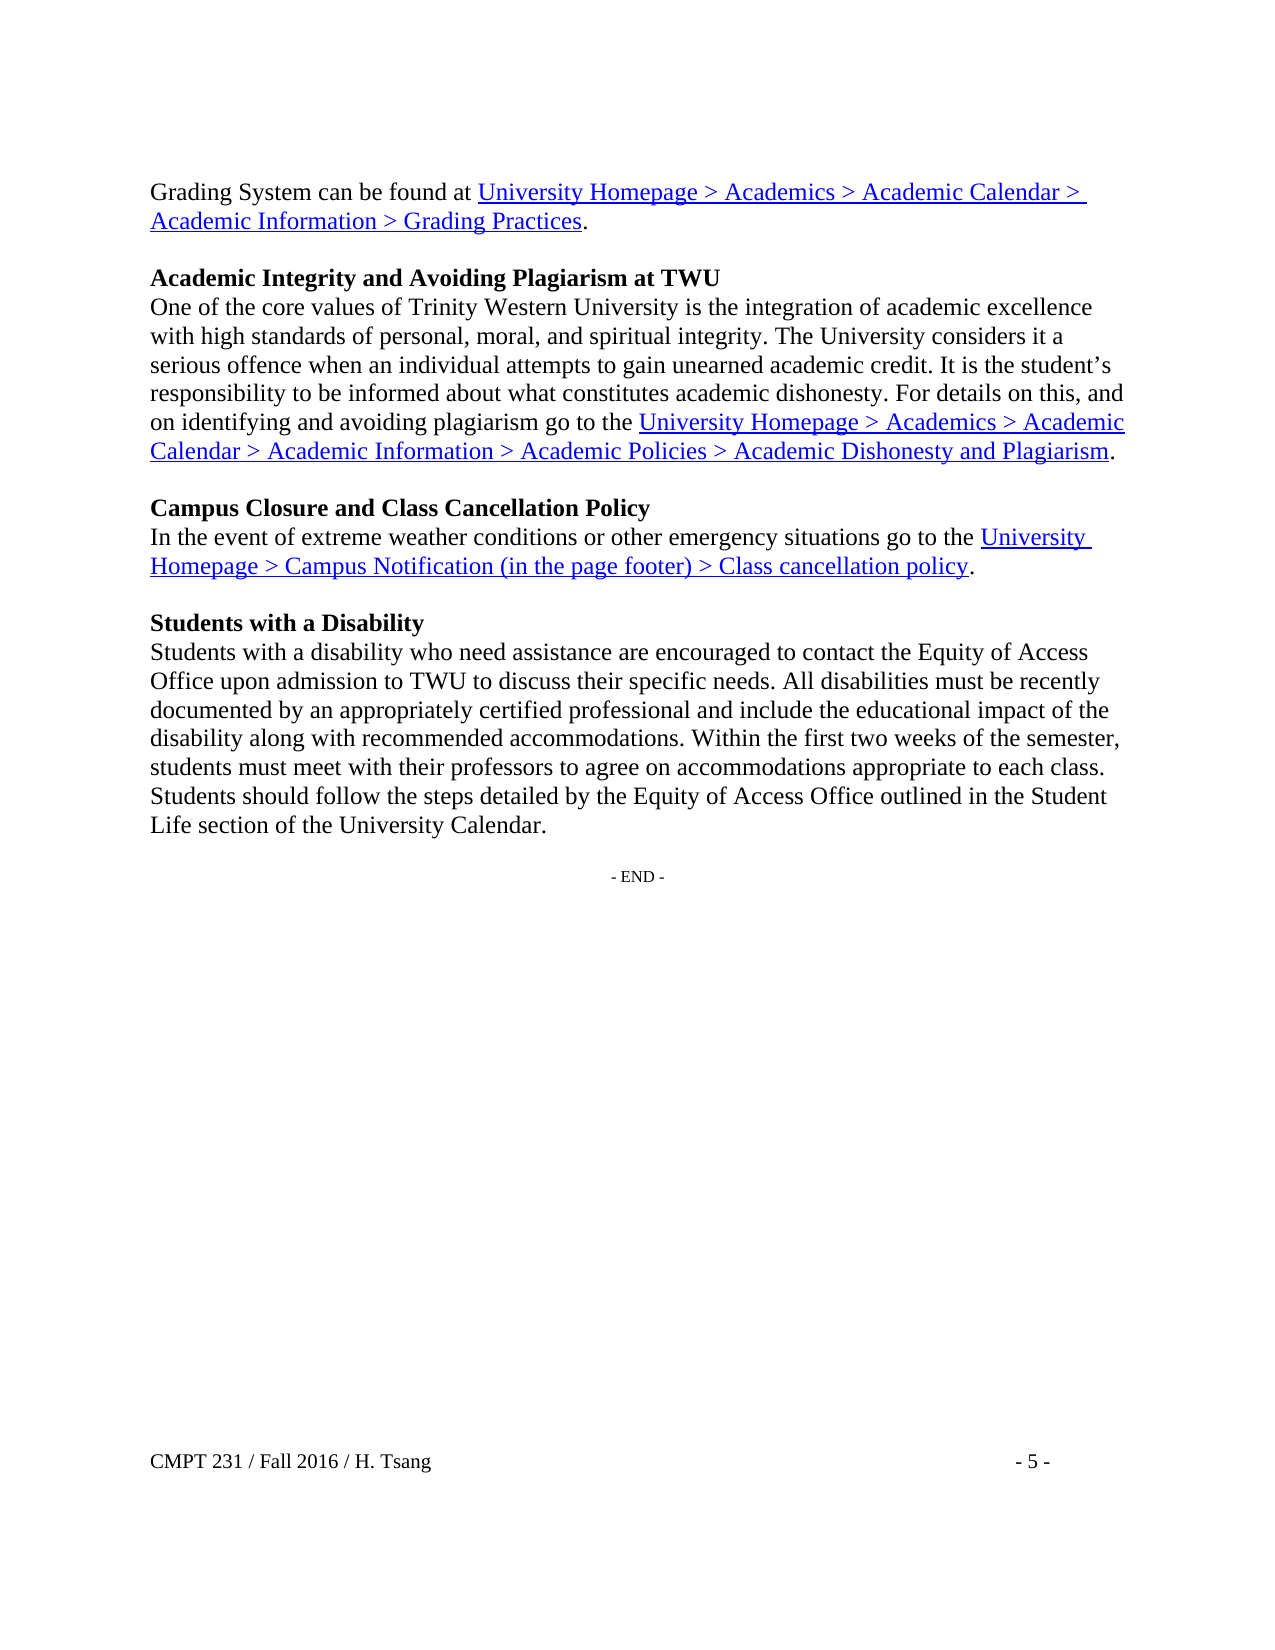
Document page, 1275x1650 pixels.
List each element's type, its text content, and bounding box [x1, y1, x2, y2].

text - END - [150, 867, 1125, 886]
text Academic Integrity and Avoiding Plagiarism at TWU [150, 263, 1125, 292]
text One of the core values of Trinity Western University is the integration of academic excellence with high standards of personal, moral, and spiritual integrity. The University considers it a serious offence when an individual attempts to gain unearned academic credit. It is the student’s responsibility to be informed about what constitutes academic dishonesty. For details on this, and on identifying and avoiding plagiarism go to the University Homepage > Academics > Academic Calendar > Academic Information > Academic Policies > Academic Dishonesty and Plagiarism. [150, 292, 1125, 465]
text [150, 177, 1125, 235]
text Students with a disability who need assistance are encouraged to contact the Equity of Access Office upon admission to TWU to discuss their specific needs. All disabilities must be recently documented by an appropriately certified professional and include the educational impact of the disability along with recommended accommodations. Within the first two weeks of the semester, students must meet with their professors to agree on accommodations appropriate to each class. Students should follow the steps detailed by the Equity of Access Office outlined in the Student Life section of the University Calendar. [150, 637, 1125, 838]
text In the event of extreme weather conditions or other emergency situations go to the University Homepage > Campus Notification (in the page footer) > Class cancellation policy. [150, 522, 1125, 580]
text Students with a Disability [150, 608, 1125, 637]
text Campus Closure and Class Cancellation Policy [150, 493, 1125, 522]
